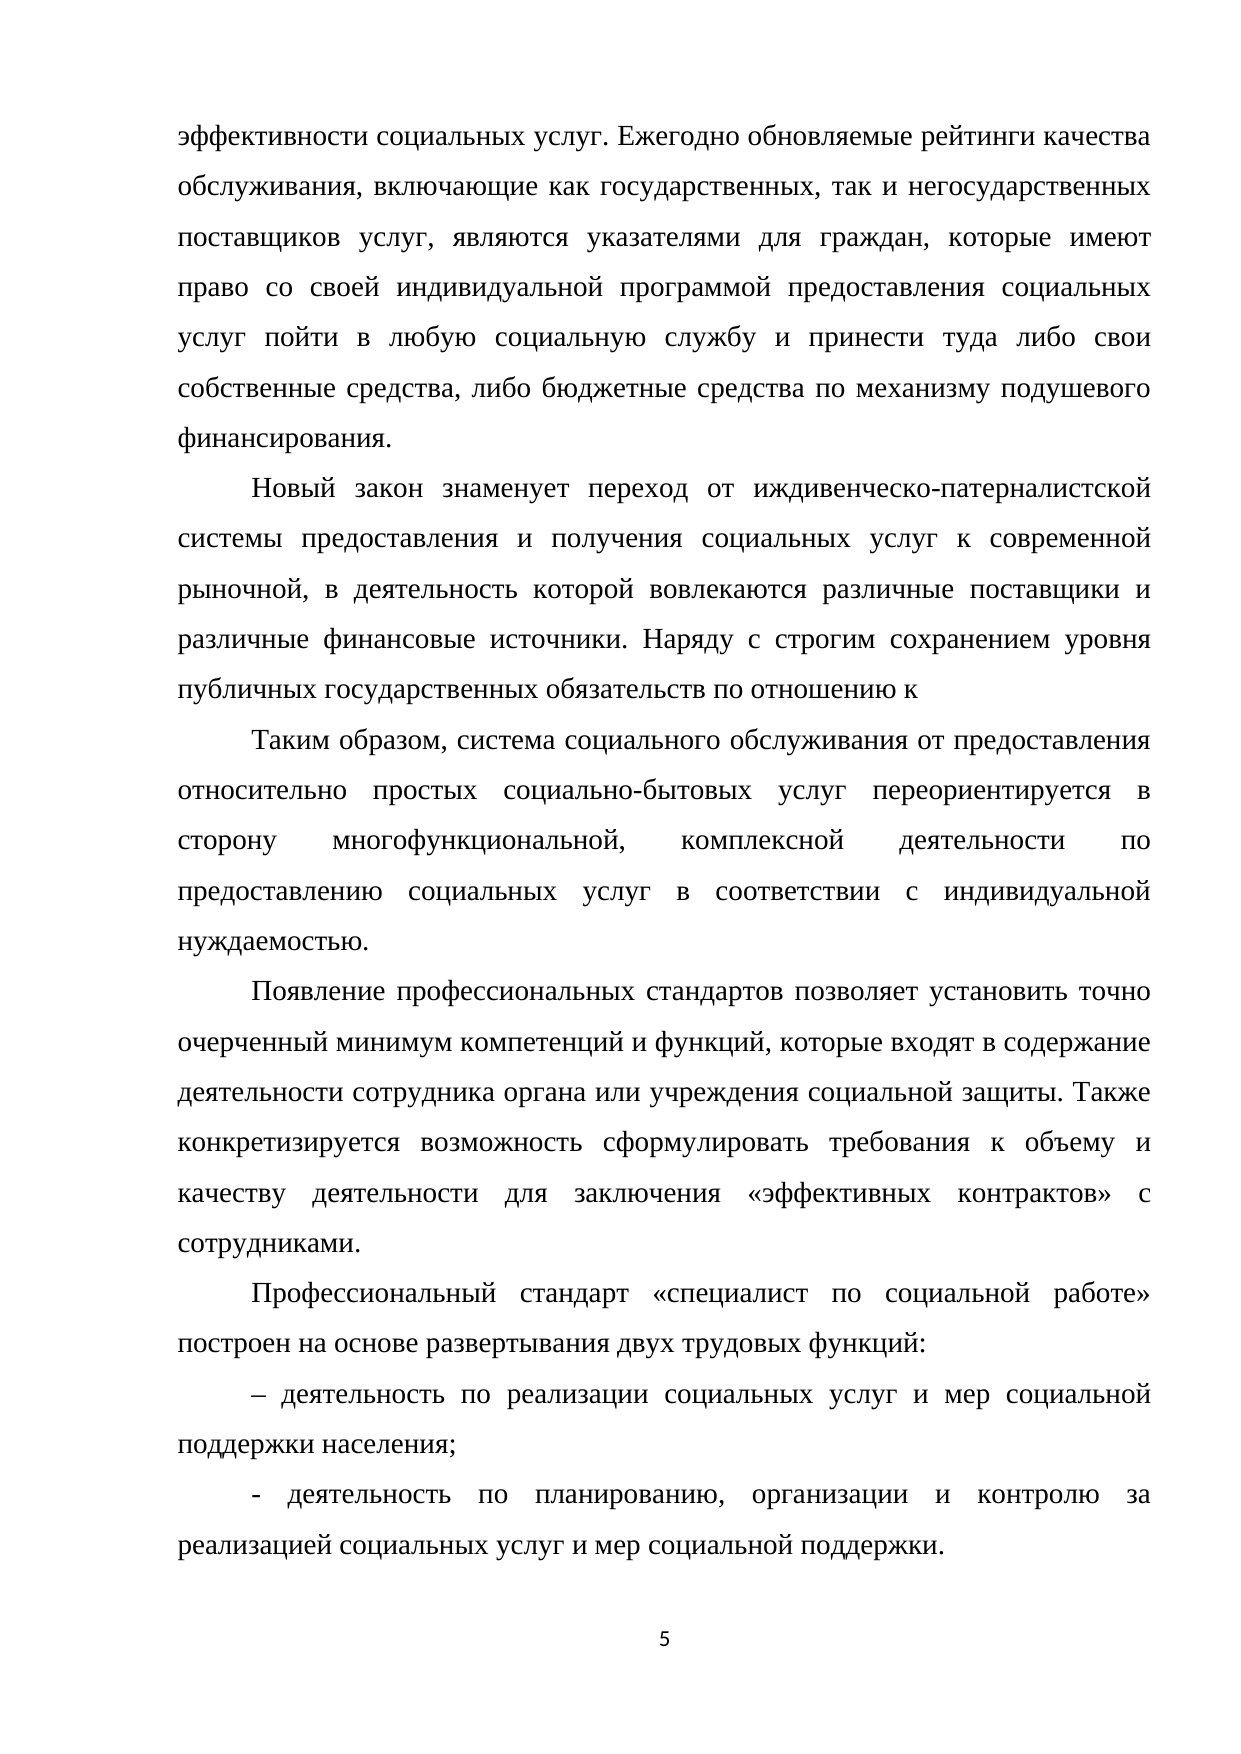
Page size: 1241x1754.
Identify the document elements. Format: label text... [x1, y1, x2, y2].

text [177, 118, 1152, 453]
text – деятельность по реализации социальных услуг и мер социальной поддержки населения; [177, 1376, 1152, 1460]
text - деятельность по планированию, организации и контролю за реализацией социальных услуг и мер социальной поддержки. [177, 1477, 1152, 1560]
text Новый закон знаменует переход от иждивенческо-патерналистской системы предоставления и получения социальных услуг к современной рыночной, в деятельность которой вовлекаются различные поставщики и различные финансовые источники. Наряду с строгим сохранением уровня публичных государственных обязательств по отношению к [177, 470, 1152, 705]
text Появление профессиональных стандартов позволяет установить точно очерченный минимум компетенций и функций, которые входят в содержание деятельности сотрудника органа или учреждения социальной защиты. Также конкретизируется возможность сформулировать требования к объему и качеству деятельности для заключения «эффективных контрактов» с сотрудниками. [177, 973, 1152, 1258]
text Таким образом, система социального обслуживания от предоставления относительно простых социально-бытовых услуг переориентируется в сторону многофункциональной, комплексной деятельности по предоставлению социальных услуг в соответствии с индивидуальной нуждаемостью. [177, 722, 1152, 957]
text Профессиональный стандарт «специалист по социальной работе» построен на основе развертывания двух трудовых функций: [177, 1275, 1152, 1359]
